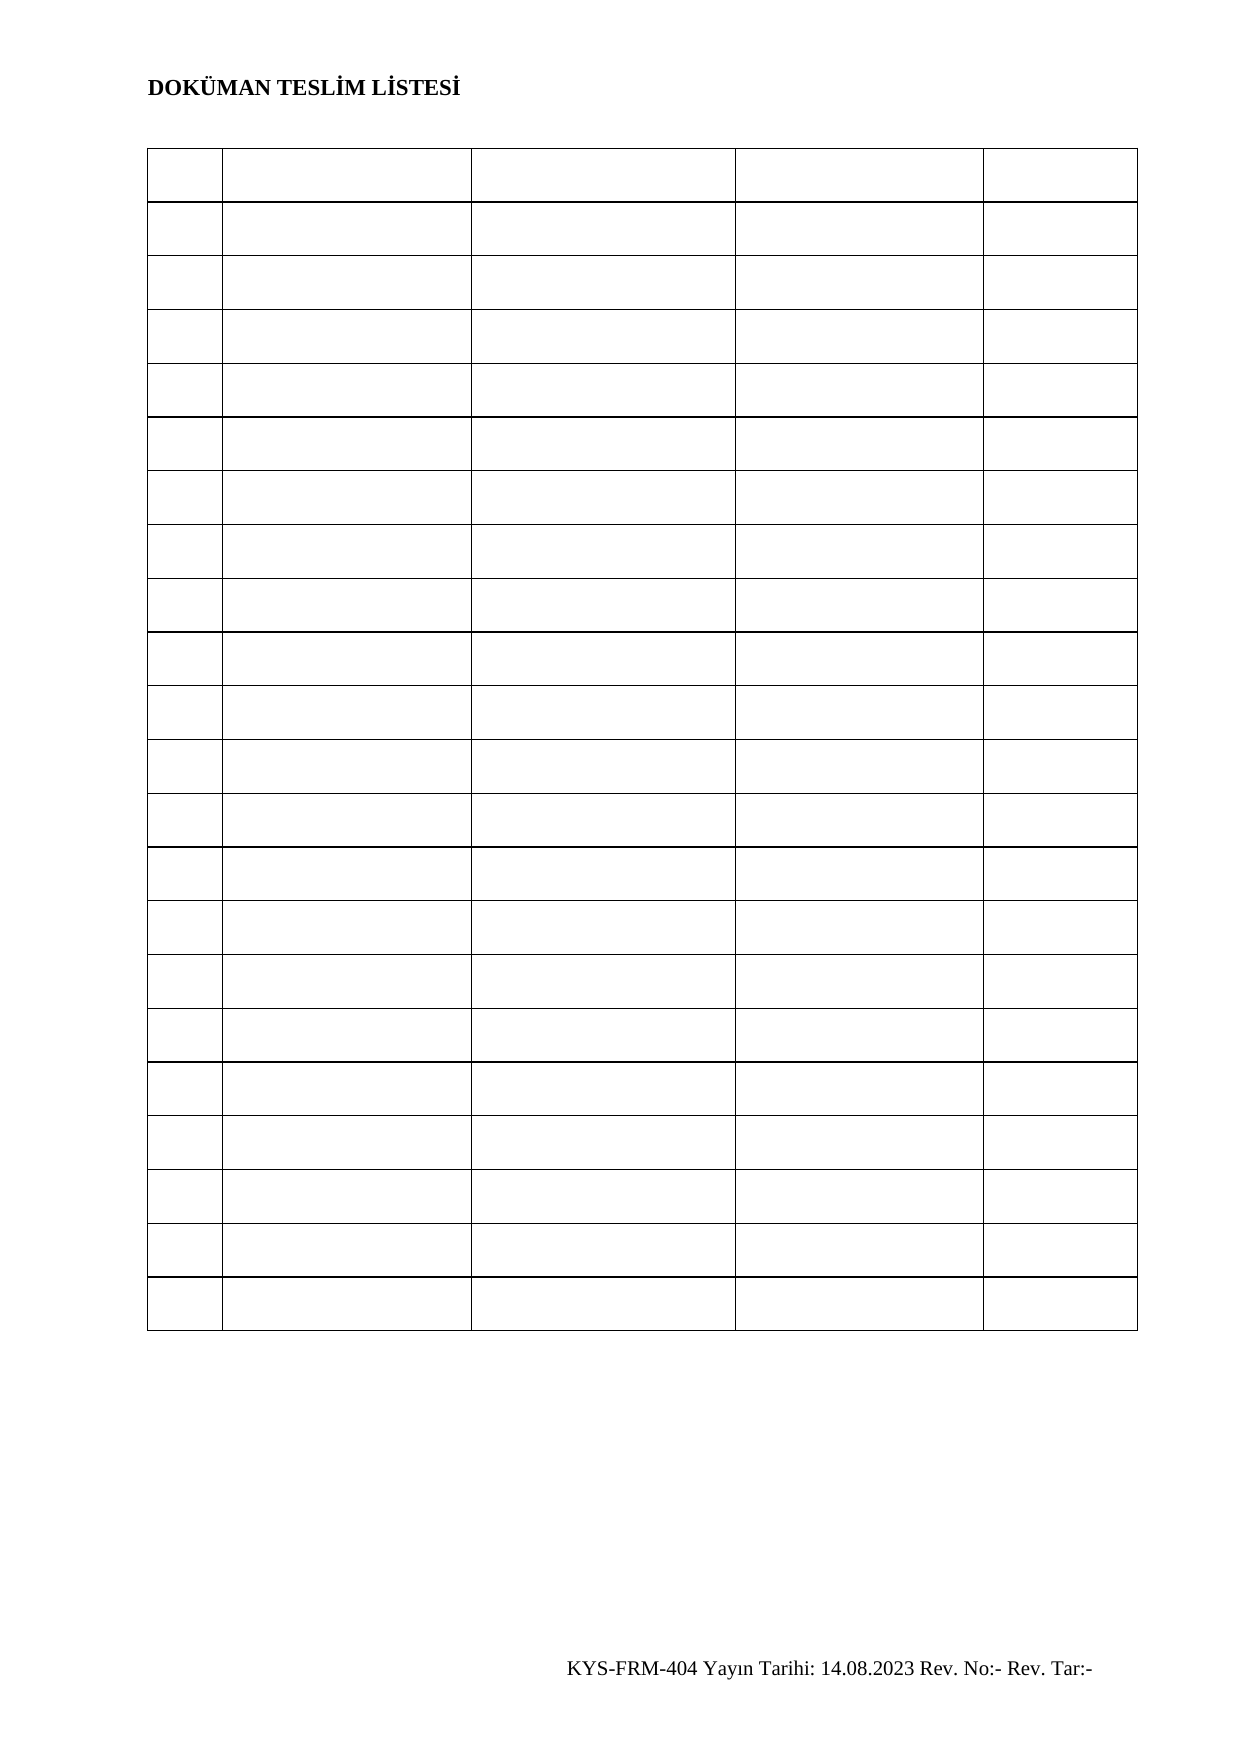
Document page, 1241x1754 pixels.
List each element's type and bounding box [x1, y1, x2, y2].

table_cell [736, 1063, 983, 1115]
table_cell [148, 203, 222, 255]
table_cell [984, 579, 1137, 631]
table_cell [736, 1278, 983, 1330]
table_cell [472, 848, 735, 900]
table_cell [148, 471, 222, 524]
table_cell [148, 1116, 222, 1169]
table_cell [984, 1009, 1137, 1061]
table_cell [984, 525, 1137, 578]
table_cell [472, 1224, 735, 1276]
table_cell [984, 1116, 1137, 1169]
table_cell [984, 794, 1137, 846]
table_cell [148, 955, 222, 1008]
table_cell [148, 579, 222, 631]
table_cell [223, 256, 471, 309]
table_cell [472, 686, 735, 739]
table_cell [148, 740, 222, 793]
table_cell [472, 1009, 735, 1061]
table_cell [472, 525, 735, 578]
table_cell [736, 471, 983, 524]
table_cell [223, 1009, 471, 1061]
table_cell [223, 1116, 471, 1169]
table_cell [223, 1278, 471, 1330]
table_cell [148, 1278, 222, 1330]
table_cell [148, 149, 222, 201]
table_cell [736, 740, 983, 793]
table_cell [736, 525, 983, 578]
table_cell [148, 525, 222, 578]
table_cell [223, 686, 471, 739]
table_cell [223, 955, 471, 1008]
table_cell [984, 955, 1137, 1008]
table_cell [736, 310, 983, 363]
table_cell [472, 310, 735, 363]
table_cell [223, 740, 471, 793]
table_cell [148, 418, 222, 470]
table_cell [472, 794, 735, 846]
table_cell [736, 149, 983, 201]
table_cell [736, 1170, 983, 1223]
table_cell [984, 256, 1137, 309]
table_cell [223, 525, 471, 578]
table_cell [472, 1116, 735, 1169]
table_cell [223, 1063, 471, 1115]
table_cell [736, 203, 983, 255]
table_cell [148, 848, 222, 900]
table_cell [984, 740, 1137, 793]
table_cell [736, 633, 983, 685]
table_cell [736, 794, 983, 846]
table_cell [148, 256, 222, 309]
table_cell [984, 1063, 1137, 1115]
table_cell [148, 794, 222, 846]
table_cell [148, 1170, 222, 1223]
table_cell [223, 901, 471, 954]
table_cell [472, 418, 735, 470]
table_cell [148, 633, 222, 685]
table_cell [148, 310, 222, 363]
table_cell [223, 633, 471, 685]
table_cell [472, 149, 735, 201]
table_cell [223, 1170, 471, 1223]
table_cell [984, 1224, 1137, 1276]
table_cell [472, 901, 735, 954]
table_cell [984, 310, 1137, 363]
table_cell [736, 579, 983, 631]
table_cell [736, 418, 983, 470]
table_cell [223, 310, 471, 363]
table_cell [736, 364, 983, 416]
table_cell [472, 579, 735, 631]
table_cell [472, 1170, 735, 1223]
table_cell [223, 579, 471, 631]
table_cell [148, 901, 222, 954]
table_cell [472, 471, 735, 524]
table_cell [148, 686, 222, 739]
table_cell [472, 1063, 735, 1115]
table_cell [472, 364, 735, 416]
table_cell [984, 1278, 1137, 1330]
table_cell [223, 1224, 471, 1276]
table_cell [472, 955, 735, 1008]
table_cell [984, 686, 1137, 739]
table_cell [984, 471, 1137, 524]
table_cell [223, 794, 471, 846]
table_cell [472, 1278, 735, 1330]
table_cell [148, 364, 222, 416]
table_cell [472, 740, 735, 793]
table_cell [736, 1009, 983, 1061]
table_cell [148, 1009, 222, 1061]
table_cell [223, 471, 471, 524]
table_cell [984, 1170, 1137, 1223]
table_cell [736, 848, 983, 900]
table_cell [984, 364, 1137, 416]
table_cell [984, 633, 1137, 685]
table_cell [984, 901, 1137, 954]
table_cell [984, 418, 1137, 470]
table_cell [223, 418, 471, 470]
table_cell [984, 203, 1137, 255]
table_cell [223, 848, 471, 900]
table_cell [223, 203, 471, 255]
table_cell [472, 633, 735, 685]
table_cell [736, 955, 983, 1008]
table_cell [984, 149, 1137, 201]
table_cell [736, 686, 983, 739]
table_cell [736, 256, 983, 309]
table_cell [148, 1224, 222, 1276]
table_cell [223, 149, 471, 201]
table_cell [472, 203, 735, 255]
table_cell [984, 848, 1137, 900]
table_cell [148, 1063, 222, 1115]
table_cell [736, 901, 983, 954]
table_cell [736, 1116, 983, 1169]
table_cell [736, 1224, 983, 1276]
table_cell [223, 364, 471, 416]
table_cell [472, 256, 735, 309]
